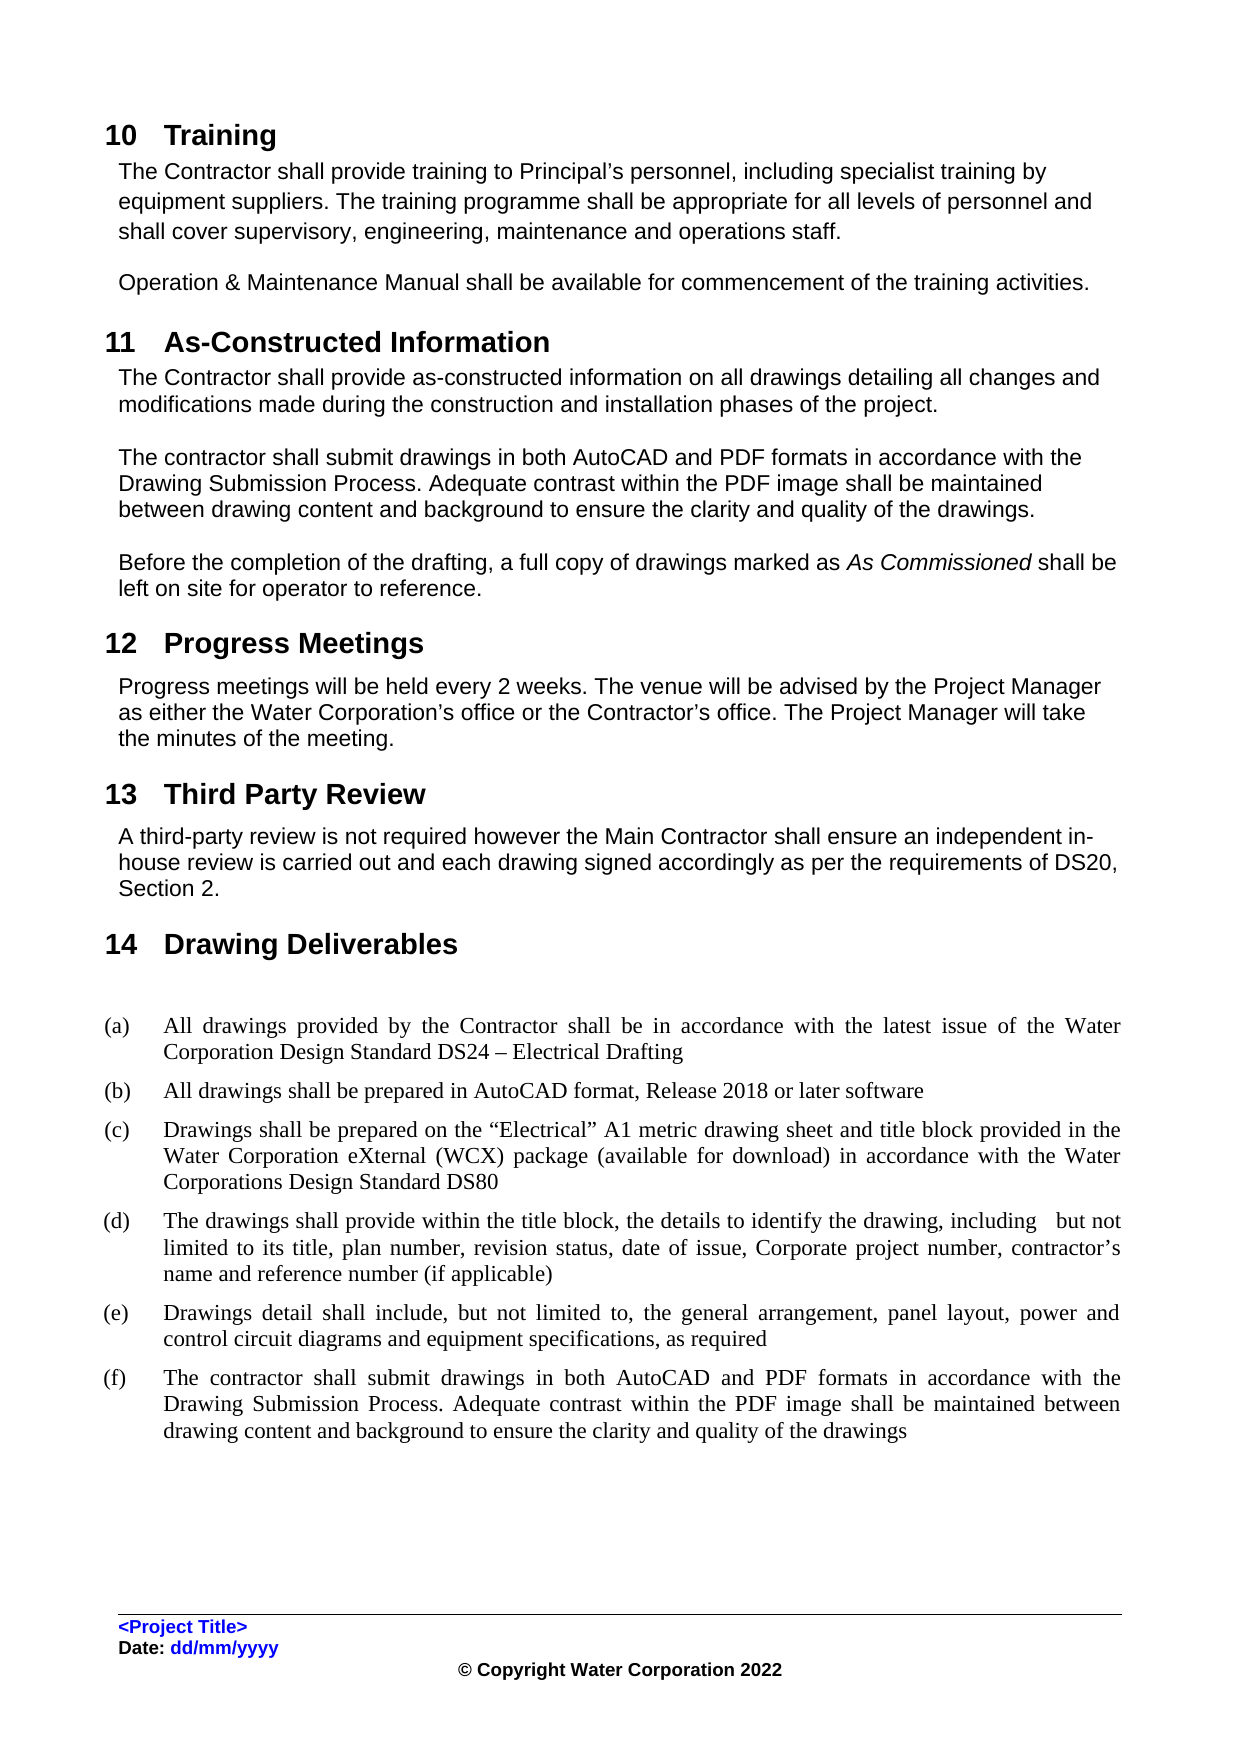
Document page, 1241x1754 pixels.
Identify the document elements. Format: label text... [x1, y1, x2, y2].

text The Contractor shall provide as-constructed information on all drawings detailing all changes and modifications made during the construction and installation phases of the project. [118, 364, 1122, 417]
list The contractor shall submit drawings in both AutoCAD and PDF formats in accordance with the Drawing Submission Process. Adequate contrast within the PDF image shall be maintained between drawing content and background to ensure the clarity and quality of the drawings [103, 1364, 1122, 1443]
list All drawings shall be prepared in AutoCAD format, Release 2018 or later software [104, 1077, 1122, 1103]
list Drawings shall be prepared on the “Electrical” A1 metric drawing sheet and title block provided in the Water Corporation eXternal (WCX) package (available for download) in accordance with the Water Corporations Design Standard DS80 [104, 1116, 1122, 1195]
subtitle Drawing Deliverables [104, 927, 1122, 960]
text Progress meetings will be held every 2 weeks. The venue will be advised by the Project Manager as either the Water Corporation’s office or the Contractor’s office. The Project Manager will take the minutes of the meeting. [118, 673, 1122, 752]
text Before the completion of the drafting, a full copy of drawings marked as As Commissioned shall be left on site for operator to reference. [118, 549, 1122, 602]
text The Contractor shall provide training to Principal’s personnel, including specialist training by equipment suppliers. The training programme shall be appropriate for all levels of personnel and shall cover supervisory, engineering, maintenance and operations staff. [118, 158, 1122, 245]
text Operation & Maintenance Manual shall be available for commencement of the training activities. [118, 269, 1122, 296]
subtitle Third Party Review [104, 777, 1122, 810]
list Drawings detail shall include, but not limited to, the general arrangement, panel layout, power and control circuit diagrams and equipment specifications, as required [103, 1299, 1122, 1352]
subtitle Progress Meetings [104, 627, 1122, 660]
list The drawings shall provide within the title block, the details to identify the drawing, including but not limited to its title, plan number, revision status, date of issue, Corporate project number, contractor’s name and reference number (if applicable) [103, 1207, 1122, 1286]
text The contractor shall submit drawings in both AutoCAD and PDF formats in accordance with the Drawing Submission Process. Adequate contrast within the PDF image shall be maintained between drawing content and background to ensure the clarity and quality of the drawings. [118, 443, 1122, 522]
list All drawings provided by the Contractor shall be in accordance with the latest issue of the Water Corporation Design Standard DS24 – Electrical Drafting [104, 1012, 1122, 1064]
subtitle Training [104, 118, 1122, 152]
text A third-party review is not required however the Main Contractor shall ensure an independent in-house review is carried out and each drawing signed accordingly as per the requirements of DS20, Section 2. [118, 823, 1122, 902]
subtitle As-Constructed Information [104, 324, 1122, 358]
